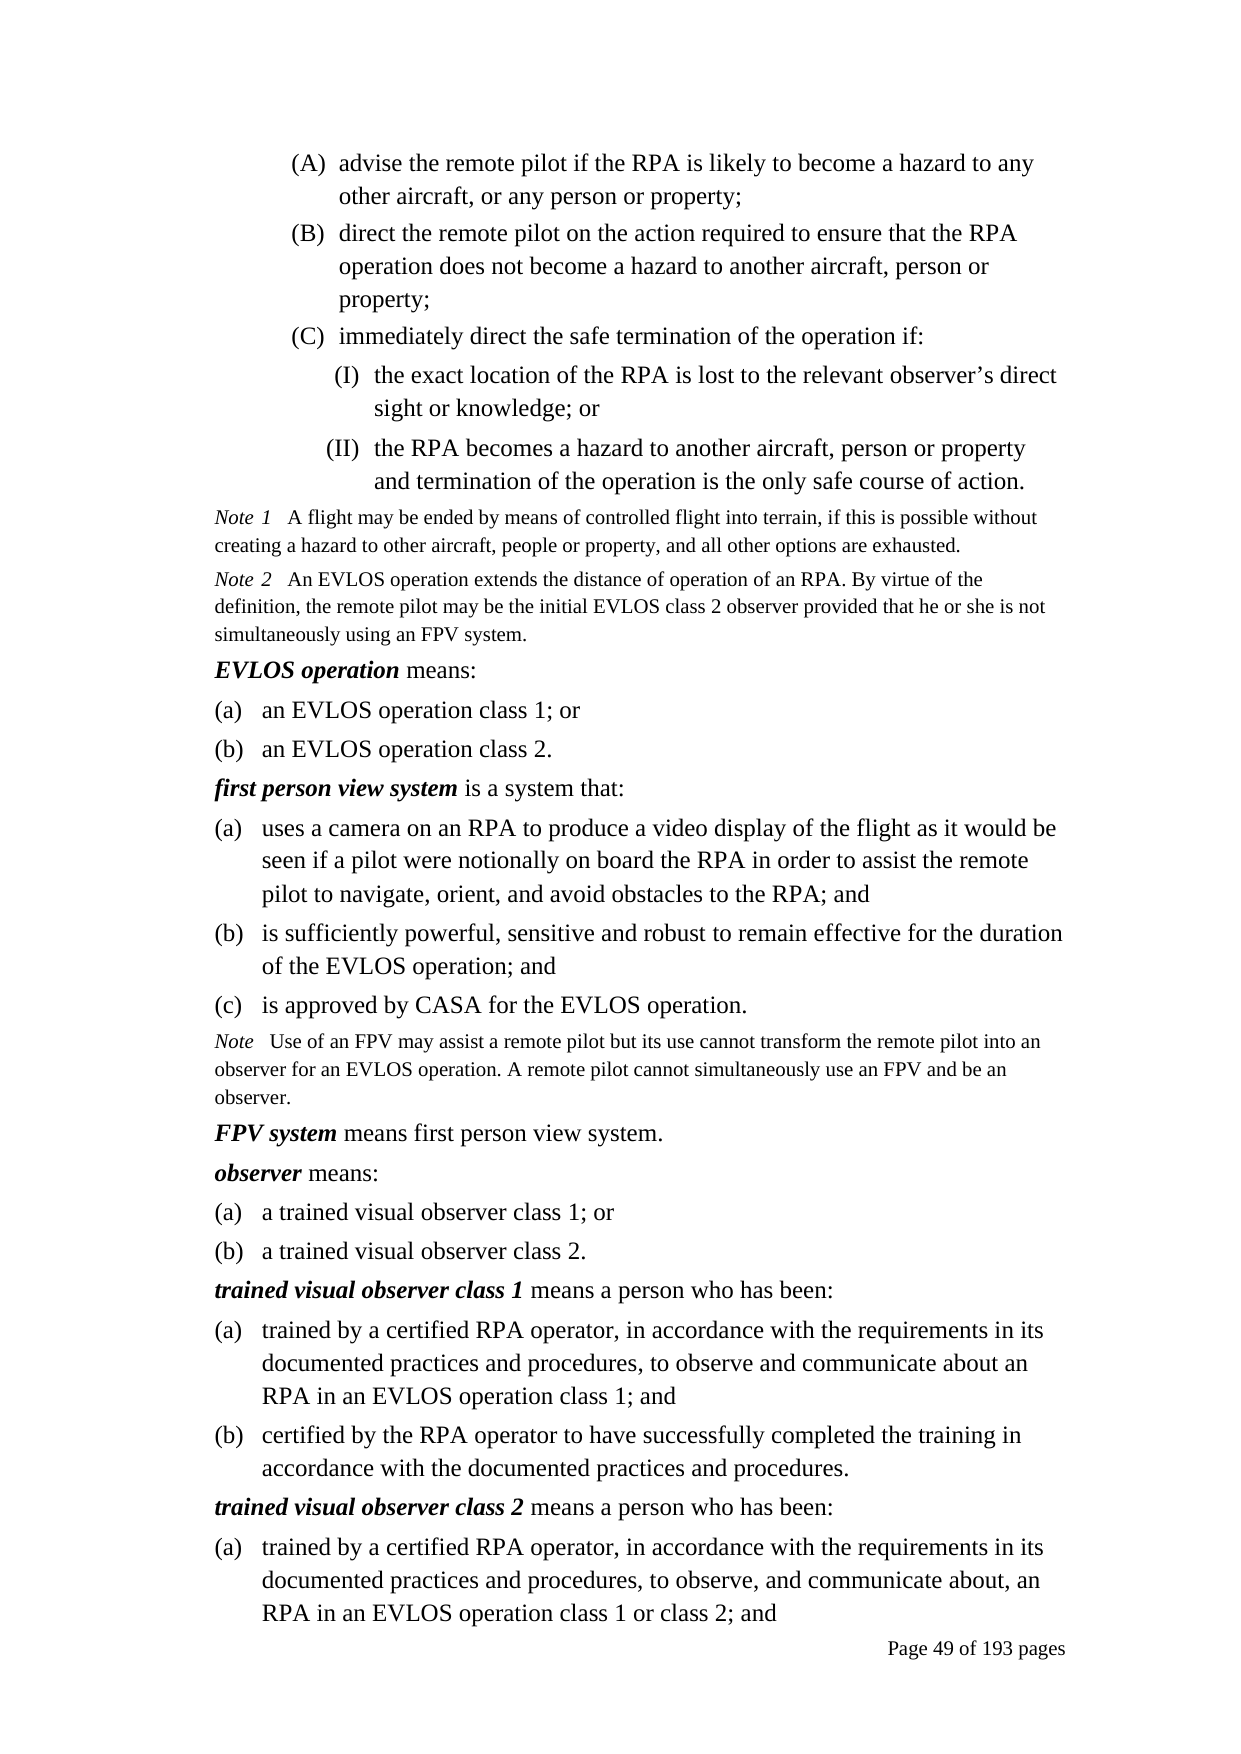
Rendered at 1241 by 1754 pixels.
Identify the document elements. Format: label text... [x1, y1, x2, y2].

text Note 1 A flight may be ended by means of controlled flight into terrain, if this is possible without creating a hazard to other aircraft, people or property, and all other options are exhausted. [214, 505, 1065, 557]
text (a) an EVLOS operation class 1; or [214, 695, 1065, 723]
text first person view system is a system that: [214, 773, 1065, 802]
text (a) uses a camera on an RPA to produce a video display of the flight as it would be seen if a pilot were notionally on board the RPA in order to assist the remote pilot to navigate, orient, and avoid obstacles to the RPA; and [214, 813, 1065, 907]
text (I) the exact location of the RPA is lost to the relevant observer’s direct sight or knowledge; or [285, 360, 1065, 422]
text (C) immediately direct the safe termination of the operation if: [291, 321, 1065, 350]
text (c) is approved by CASA for the EVLOS operation. [214, 990, 1065, 1019]
text (B) direct the remote pilot on the action required to ensure that the RPA operation does not become a hazard to another aircraft, person or property; [291, 218, 1065, 313]
text (b) a trained visual observer class 2. [214, 1236, 1065, 1265]
text EVLOS operation means: [214, 656, 1065, 684]
text trained visual observer class 1 means a person who has been: [214, 1276, 1065, 1304]
text observer means: [214, 1158, 1065, 1187]
text (b) an EVLOS operation class 2. [214, 734, 1065, 763]
text (a) trained by a certified RPA operator, in accordance with the requirements in its documented practices and procedures, to observe and communicate about an RPA in an EVLOS operation class 1; and [214, 1315, 1065, 1410]
text (a) a trained visual observer class 1; or [214, 1197, 1065, 1226]
text (b) is sufficiently powerful, sensitive and robust to remain effective for the duration of the EVLOS operation; and [214, 918, 1065, 980]
text trained visual observer class 2 means a person who has been: [214, 1492, 1065, 1521]
text (b) certified by the RPA operator to have successfully completed the training in accordance with the documented practices and procedures. [214, 1420, 1065, 1482]
text (a) trained by a certified RPA operator, in accordance with the requirements in its documented practices and procedures, to observe, and communicate about, an RPA in an EVLOS operation class 1 or class 2; and [214, 1532, 1065, 1627]
text FPV system means first person view system. [214, 1118, 1065, 1147]
text Note 2 An EVLOS operation extends the distance of operation of an RPA. By virtue of the definition, the remote pilot may be the initial EVLOS class 2 observer provided that he or she is not simultaneously using an FPV system. [214, 566, 1065, 646]
text Note Use of an FPV may assist a remote pilot but its use cannot transform the remote pilot into an observer for an EVLOS operation. A remote pilot cannot simultaneously use an FPV and be an observer. [214, 1029, 1065, 1109]
text (A) advise the remote pilot if the RPA is likely to become a hazard to any other aircraft, or any person or property; [291, 148, 1065, 209]
text (II) the RPA becomes a hazard to another aircraft, person or property and termination of the operation is the only safe course of action. [285, 433, 1065, 494]
